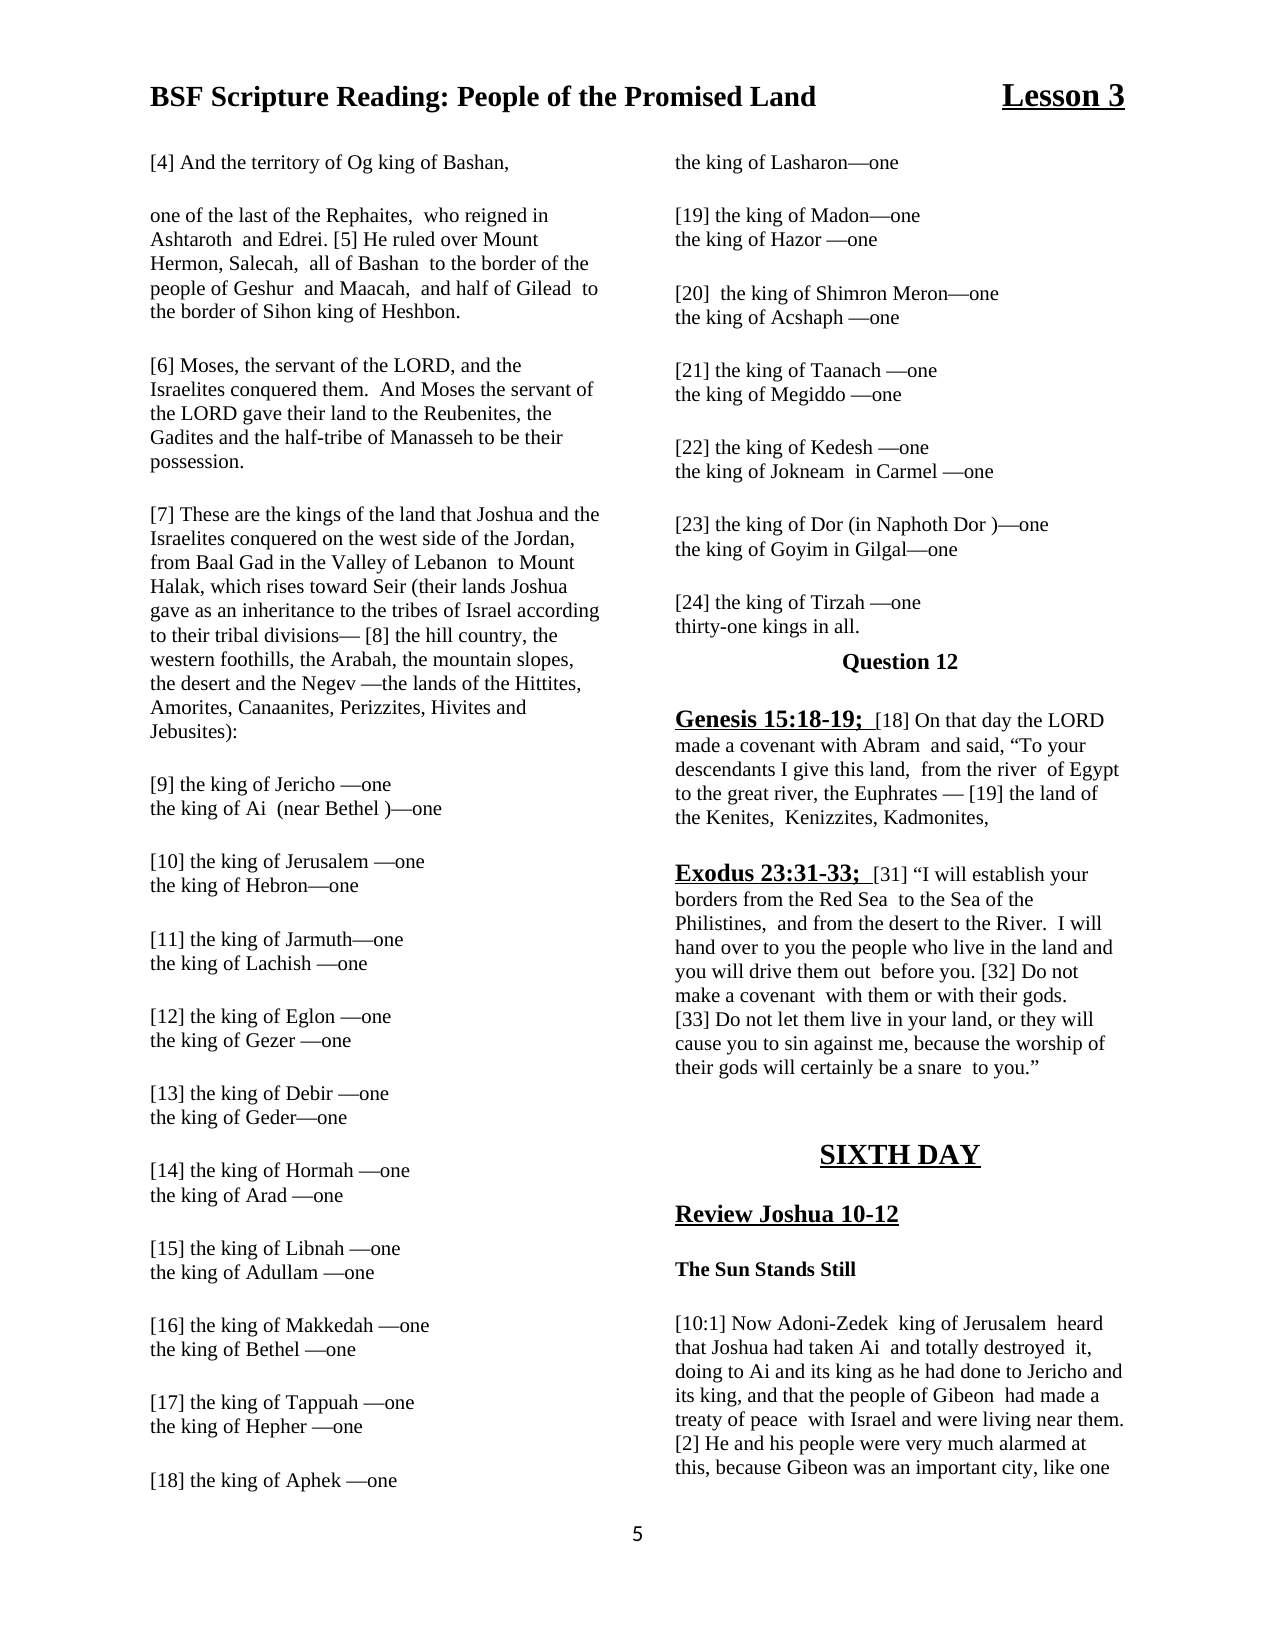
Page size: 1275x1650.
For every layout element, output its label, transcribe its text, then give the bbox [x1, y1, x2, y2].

text [9] the king of Jericho —one [150, 772, 600, 796]
text [22] the king of Kedesh —one [675, 435, 1125, 459]
text [6] Moses, the servant of the LORD, and the Israelites conquered them. And Moses the servant of the LORD gave their land to the Reubenites, the Gadites and the half-tribe of Manasseh to be their possession. [150, 353, 600, 473]
text the king of Arad —one [150, 1182, 600, 1207]
text Genesis 15:18-19; [18] On that day the LORD made a covenant with Abram and said, “To your descendants I give this land, from the river of Egypt to the great river, the Euphrates — [19] the land of the Kenites, Kenizzites, Kadmonites, [675, 704, 1125, 829]
text [18] the king of Aphek —one [150, 1468, 600, 1492]
text Question 12 [675, 648, 1125, 674]
text [7] These are the kings of the land that Joshua and the Israelites conquered on the west side of the Jordan, from Baal Gad in the Valley of Lebanon to Mount Halak, which rises toward Seir (their lands Joshua gave as an inheritance to the tribes of Israel according to their tribal divisions— [8] the hill country, the western foothills, the Arabah, the mountain slopes, the desert and the Negev —the lands of the Hittites, Amorites, Canaanites, Perizzites, Hivites and Jebusites): [150, 502, 600, 743]
text [4] And the territory of Og king of Bashan, [150, 150, 600, 174]
text the king of Acshaph —one [675, 304, 1125, 329]
text the king of Lasharon—one [675, 150, 1125, 174]
text Review Joshua 10-12 [675, 1199, 1125, 1228]
text [12] the king of Eglon —one [150, 1004, 600, 1028]
text Exodus 23:31-33; [31] “I will establish your borders from the Red Sea to the Sea of the Philistines, and from the desert to the River. I will hand over to you the people who live in the land and you will drive them out before you. [32] Do not make a covenant with them or with their gods. [33] Do not let them live in your land, or they will cause you to sin against me, because the worship of their gods will certainly be a snare to you.” [675, 858, 1125, 1079]
text [20] the king of Shimron Meron—one [675, 281, 1125, 304]
text [19] the king of Madon—one [675, 203, 1125, 227]
text the king of Adullam —one [150, 1260, 600, 1284]
text the king of Megiddo —one [675, 382, 1125, 406]
text [17] the king of Tappuah —one [150, 1390, 600, 1414]
text one of the last of the Rephaites, who reigned in Ashtaroth and Edrei. [5] He ruled over Mount Hermon, Salecah, all of Bashan to the border of the people of Geshur and Maacah, and half of Gilead to the border of Sihon king of Heshbon. [150, 203, 600, 323]
text [15] the king of Libnah —one [150, 1236, 600, 1260]
text the king of Bethel —one [150, 1337, 600, 1361]
text the king of Hazor —one [675, 227, 1125, 251]
text [24] the king of Tirzah —one thirty-one kings in all. [675, 590, 1125, 638]
text the king of Jokneam in Carmel —one [675, 459, 1125, 483]
text [21] the king of Taanach —one [675, 358, 1125, 382]
text [13] the king of Debir —one [150, 1081, 600, 1105]
text the king of Hebron—one [150, 873, 600, 897]
text [10] the king of Jerusalem —one [150, 849, 600, 873]
text [14] the king of Hormah —one [150, 1158, 600, 1182]
text the king of Hepher —one [150, 1414, 600, 1438]
text the king of Gezer —one [150, 1028, 600, 1052]
text [16] the king of Makkedah —one [150, 1313, 600, 1337]
text [11] the king of Jarmuth—one [150, 927, 600, 951]
text the king of Lachish —one [150, 951, 600, 975]
text [23] the king of Dor (in Naphoth Dor )—one [675, 512, 1125, 536]
text The Sun Stands Still [675, 1257, 1125, 1281]
text the king of Goyim in Gilgal—one [675, 536, 1125, 561]
text the king of Geder—one [150, 1105, 600, 1129]
text SIXTH DAY [675, 1137, 1125, 1171]
text the king of Ai (near Bethel )—one [150, 796, 600, 820]
